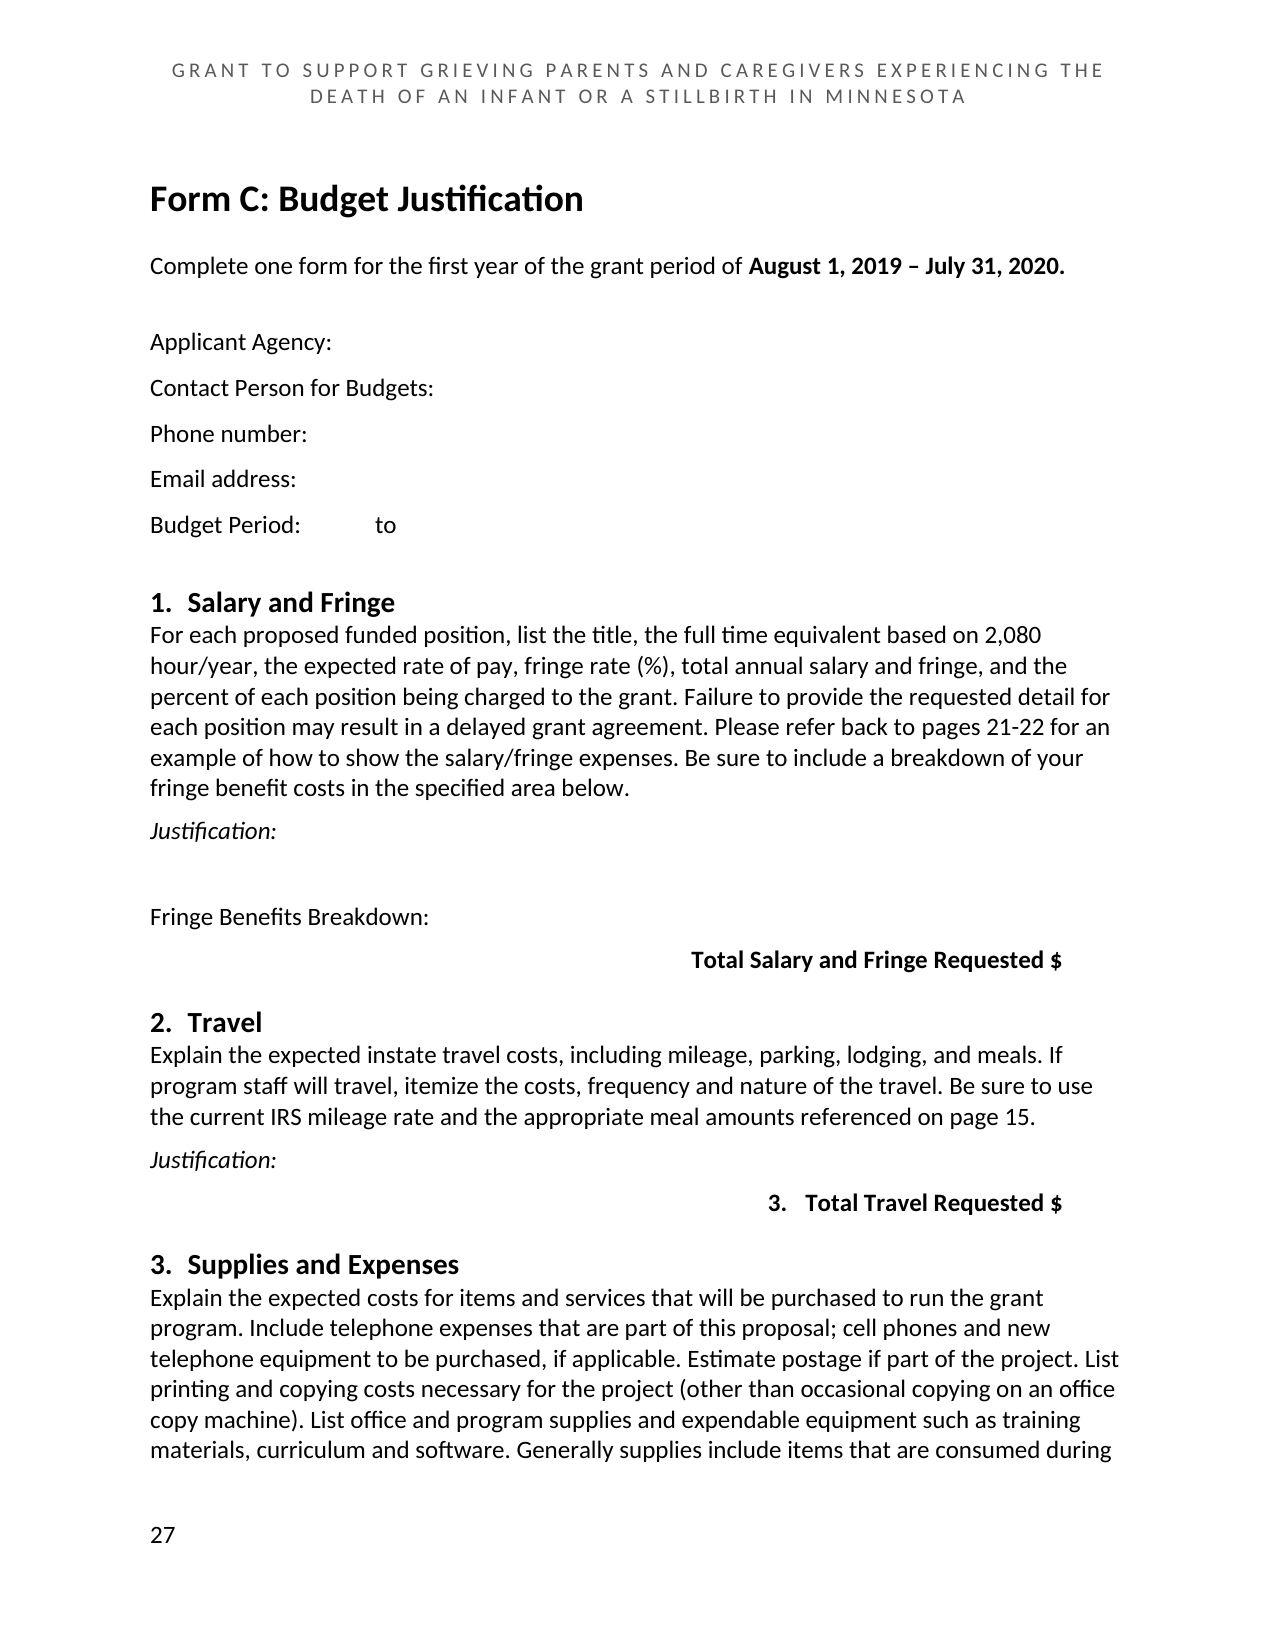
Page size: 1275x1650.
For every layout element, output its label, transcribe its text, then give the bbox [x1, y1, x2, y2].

text Explain the expected instate travel costs, including mileage, parking, lodging, and meals. If program staff will travel, itemize the costs, frequency and nature of the travel. Be sure to use the current IRS mileage rate and the appropriate meal amounts referenced on page 15. [150, 1040, 1125, 1131]
text Justification: [150, 815, 1125, 846]
text Fringe Benefits Breakdown: [150, 901, 1125, 932]
text Total Salary and Fringe Requested $ [150, 944, 1125, 975]
subtitle Complete one form for the first year of the grant period of August 1, 2019 – July 31, 2020. [150, 250, 1125, 281]
text Applicant Agency: [150, 326, 1125, 357]
text For each proposed funded position, list the title, the full time equivalent based on 2,080 hour/year, the expected rate of pay, fringe rate (%), total annual salary and fringe, and the percent of each position being charged to the grant. Failure to provide the requested detail for each position may result in a delayed grant agreement. Please refer back to pages 21-22 for an example of how to show the salary/fringe expenses. Be sure to include a breakdown of your fringe benefit costs in the specified area below. [150, 620, 1125, 803]
text Justification: [150, 1144, 1125, 1174]
subtitle Supplies and Expenses [150, 1246, 1125, 1282]
text Contact Person for Budgets: [150, 372, 1125, 402]
list Total Travel Requested $ [187, 1187, 1125, 1217]
text Budget Period: to [150, 509, 1125, 540]
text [150, 1282, 1125, 1465]
text Email address: [150, 463, 1125, 494]
subtitle Salary and Fringe [150, 584, 1125, 620]
subtitle Form C: Budget Justification [150, 175, 1125, 221]
text Phone number: [150, 418, 1125, 448]
subtitle Travel [150, 1004, 1125, 1040]
